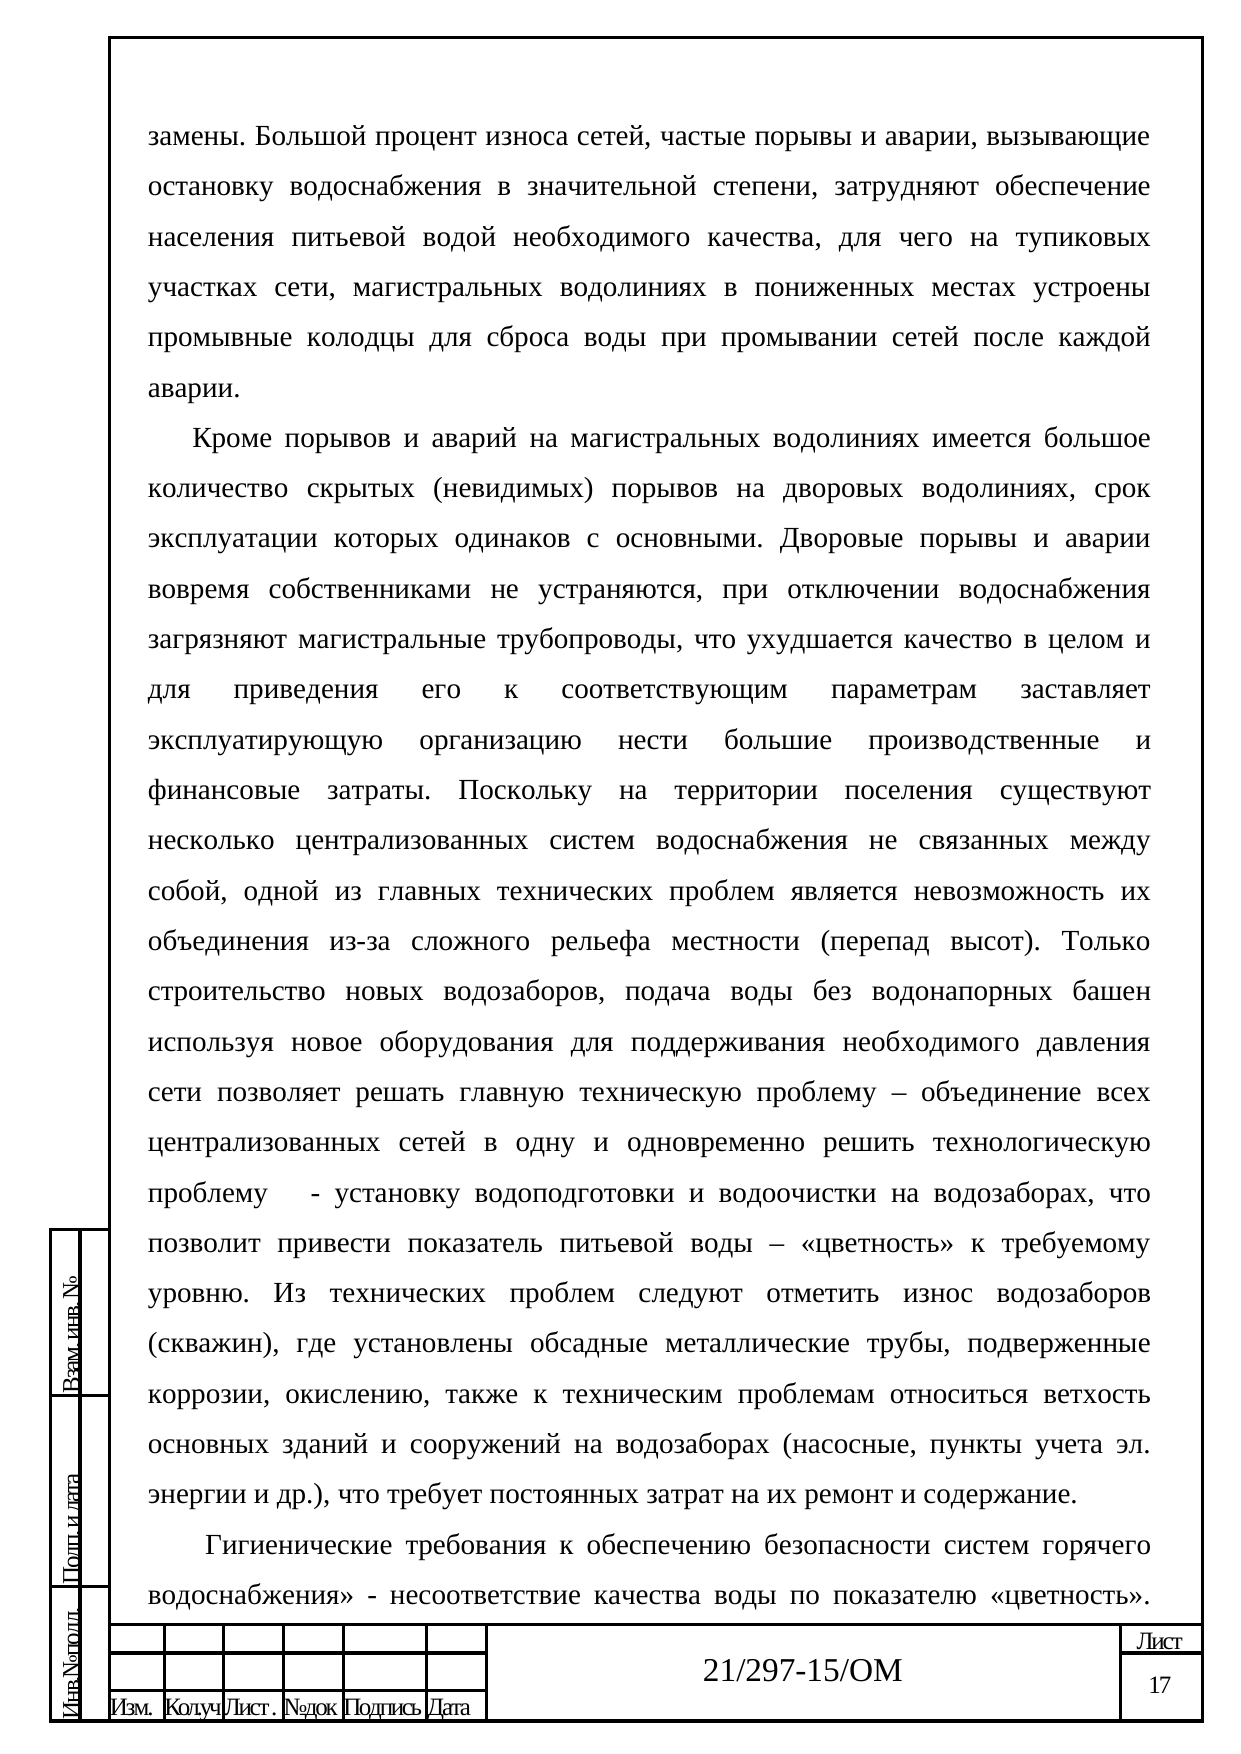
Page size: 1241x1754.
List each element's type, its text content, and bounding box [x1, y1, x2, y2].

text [148, 118, 1152, 403]
text Кроме порывов и аварий на магистральных водолиниях имеется большое количество скрытых (невидимых) порывов на дворовых водолиниях, срок эксплуатации которых одинаков с основными. Дворовые порывы и аварии вовремя собственниками не устраняются, при отключении водоснабжения загрязняют магистральные трубопроводы, что ухудшается качество в целом и для приведения его к соответствующим параметрам заставляет эксплуатирующую организацию нести большие производственные и финансовые затраты. Поскольку на территории поселения существуют несколько централизованных систем водоснабжения не связанных между собой, одной из главных технических проблем является невозможность их объединения из-за сложного рельефа местности (перепад высот). Только строительство новых водозаборов, подача воды без водонапорных башен используя новое оборудования для поддерживания необходимого давления сети позволяет решать главную техническую проблему – объединение всех централизованных сетей в одну и одновременно решить технологическую проблему - установку водоподготовки и водоочистки на водозаборах, что позволит привести показатель питьевой воды – «цветность» к требуемому уровню. Из технических проблем следуют отметить износ водозаборов (скважин), где установлены обсадные металлические трубы, подверженные коррозии, окислению, также к техническим проблемам относиться ветхость основных зданий и сооружений на водозаборах (насосные, пункты учета эл. энергии и др.), что требует постоянных затрат на их ремонт и содержание. [148, 420, 1152, 1510]
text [148, 1527, 1152, 1611]
